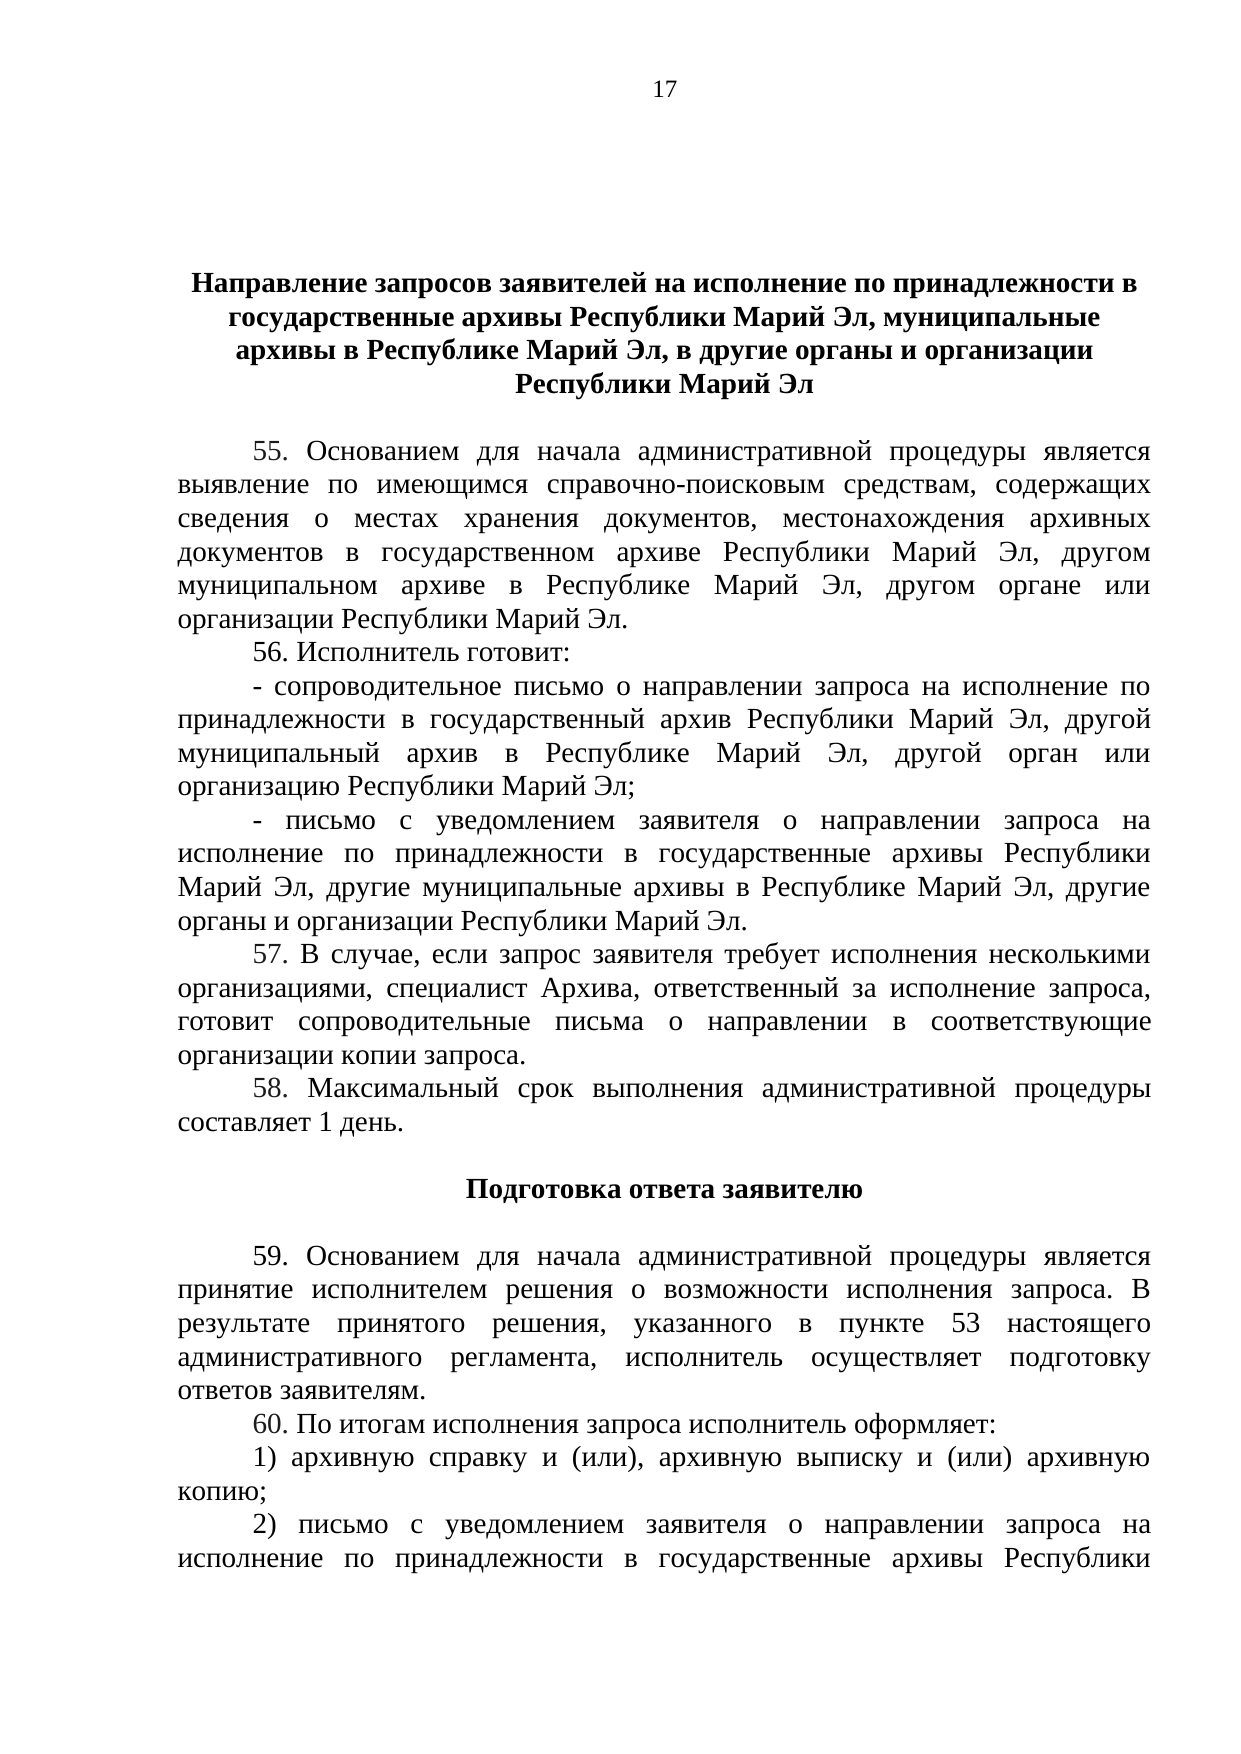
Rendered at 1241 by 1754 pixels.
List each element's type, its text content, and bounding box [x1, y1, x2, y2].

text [177, 1506, 1152, 1573]
text 59. Основанием для начала административной процедуры является принятие исполнителем решения о возможности исполнения запроса. В результате принятого решения, указанного в пункте 53 настоящего административного регламента, исполнитель осуществляет подготовку ответов заявителям. [177, 1238, 1152, 1406]
text 1) архивную справку и (или), архивную выписку и (или) архивную копию; [177, 1439, 1152, 1506]
text Направление запросов заявителей на исполнение по принадлежности в государственные архивы Республики Марий Эл, муниципальные архивы в Республике Марий Эл, в другие органы и организации Республики Марий Эл [177, 265, 1152, 399]
text 58. Максимальный срок выполнения административной процедуры составляет 1 день. [177, 1070, 1152, 1137]
text - сопроводительное письмо о направлении запроса на исполнение по принадлежности в государственный архив Республики Марий Эл, другой муниципальный архив в Республике Марий Эл, другой орган или организацию Республики Марий Эл; [177, 668, 1152, 802]
text 57. В случае, если запрос заявителя требует исполнения несколькими организациями, специалист Архива, ответственный за исполнение запроса, готовит сопроводительные письма о направлении в соответствующие организации копии запроса. [177, 936, 1152, 1070]
text 55. Основанием для начала административной процедуры является выявление по имеющимся справочно-поисковым средствам, содержащих сведения о местах хранения документов, местонахождения архивных документов в государственном архиве Республики Марий Эл, другом муниципальном архиве в Республике Марий Эл, другом органе или организации Республики Марий Эл. [177, 433, 1152, 634]
text 56. Исполнитель готовит: [177, 634, 1152, 668]
text Подготовка ответа заявителю [177, 1171, 1152, 1204]
text 60. По итогам исполнения запроса исполнитель оформляет: [177, 1406, 1152, 1439]
text - письмо с уведомлением заявителя о направлении запроса на исполнение по принадлежности в государственные архивы Республики Марий Эл, другие муниципальные архивы в Республике Марий Эл, другие органы и организации Республики Марий Эл. [177, 802, 1152, 936]
